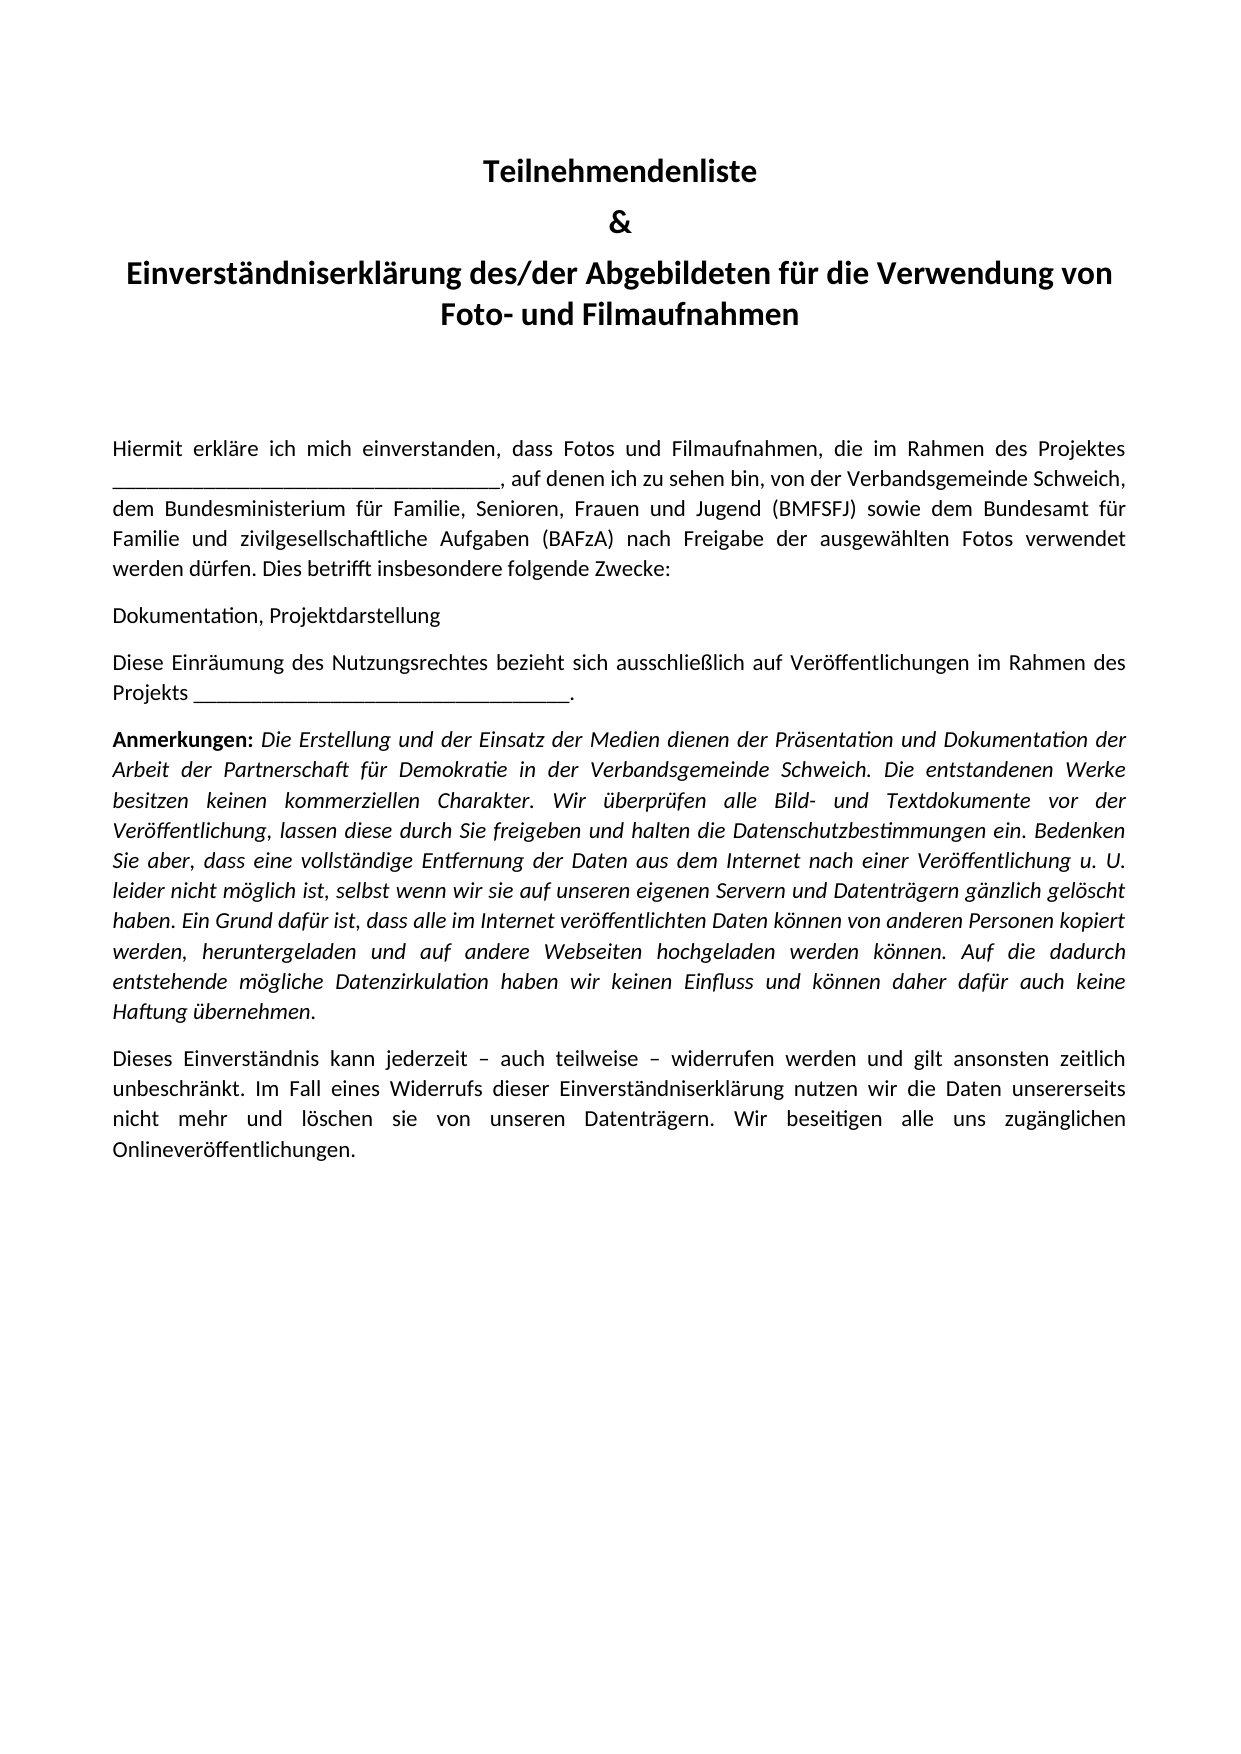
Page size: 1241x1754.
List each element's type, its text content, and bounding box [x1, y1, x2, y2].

text Anmerkungen: Die Erstellung und der Einsatz der Medien dienen der Präsentation und Dokumentation der Arbeit der Partnerschaft für Demokratie in der Verbandsgemeinde Schweich. Die entstandenen Werke besitzen keinen kommerziellen Charakter. Wir überprüfen alle Bild- und Textdokumente vor der Veröffentlichung, lassen diese durch Sie freigeben und halten die Datenschutzbestimmungen ein. Bedenken Sie aber, dass eine vollständige Entfernung der Daten aus dem Internet nach einer Veröffentlichung u. U. leider nicht möglich ist, selbst wenn wir sie auf unseren eigenen Servern und Datenträgern gänzlich gelöscht haben. Ein Grund dafür ist, dass alle im Internet veröffentlichten Daten können von anderen Personen kopiert werden, heruntergeladen und auf andere Webseiten hochgeladen werden können. Auf die dadurch entstehende mögliche Datenzirkulation haben wir keinen Einfluss und können daher dafür auch keine Haftung übernehmen. [112, 725, 1128, 1025]
text Dieses Einverständnis kann jederzeit – auch teilweise – widerrufen werden und gilt ansonsten zeitlich unbeschränkt. Im Fall eines Widerrufs dieser Einverständniserklärung nutzen wir die Daten unsererseits nicht mehr und löschen sie von unseren Datenträgern. Wir beseitigen alle uns zugänglichen Onlineveröffentlichungen. [112, 1044, 1128, 1163]
text Dokumentation, Projektdarstellung [112, 601, 1128, 629]
text Einverständniserklärung des/der Abgebildeten für die Verwendung von Foto- und Filmaufnahmen [112, 252, 1128, 334]
text Hiermit erkläre ich mich einverstanden, dass Fotos und Filmaufnahmen, die im Rahmen des Projektes __________________________________, auf denen ich zu sehen bin, von der Verbandsgemeinde Schweich, dem Bundesministerium für Familie, Senioren, Frauen und Jugend (BMFSFJ) sowie dem Bundesamt für Familie und zivilgesellschaftliche Aufgaben (BAFzA) nach Freigabe der ausgewählten Fotos verwendet werden dürfen. Dies betrifft insbesondere folgende Zwecke: [112, 434, 1128, 583]
text & [112, 201, 1128, 242]
text Teilnehmendenliste [112, 150, 1128, 191]
text Diese Einräumung des Nutzungsrechtes bezieht sich ausschließlich auf Veröffentlichungen im Rahmen des Projekts _________________________________. [112, 648, 1128, 707]
